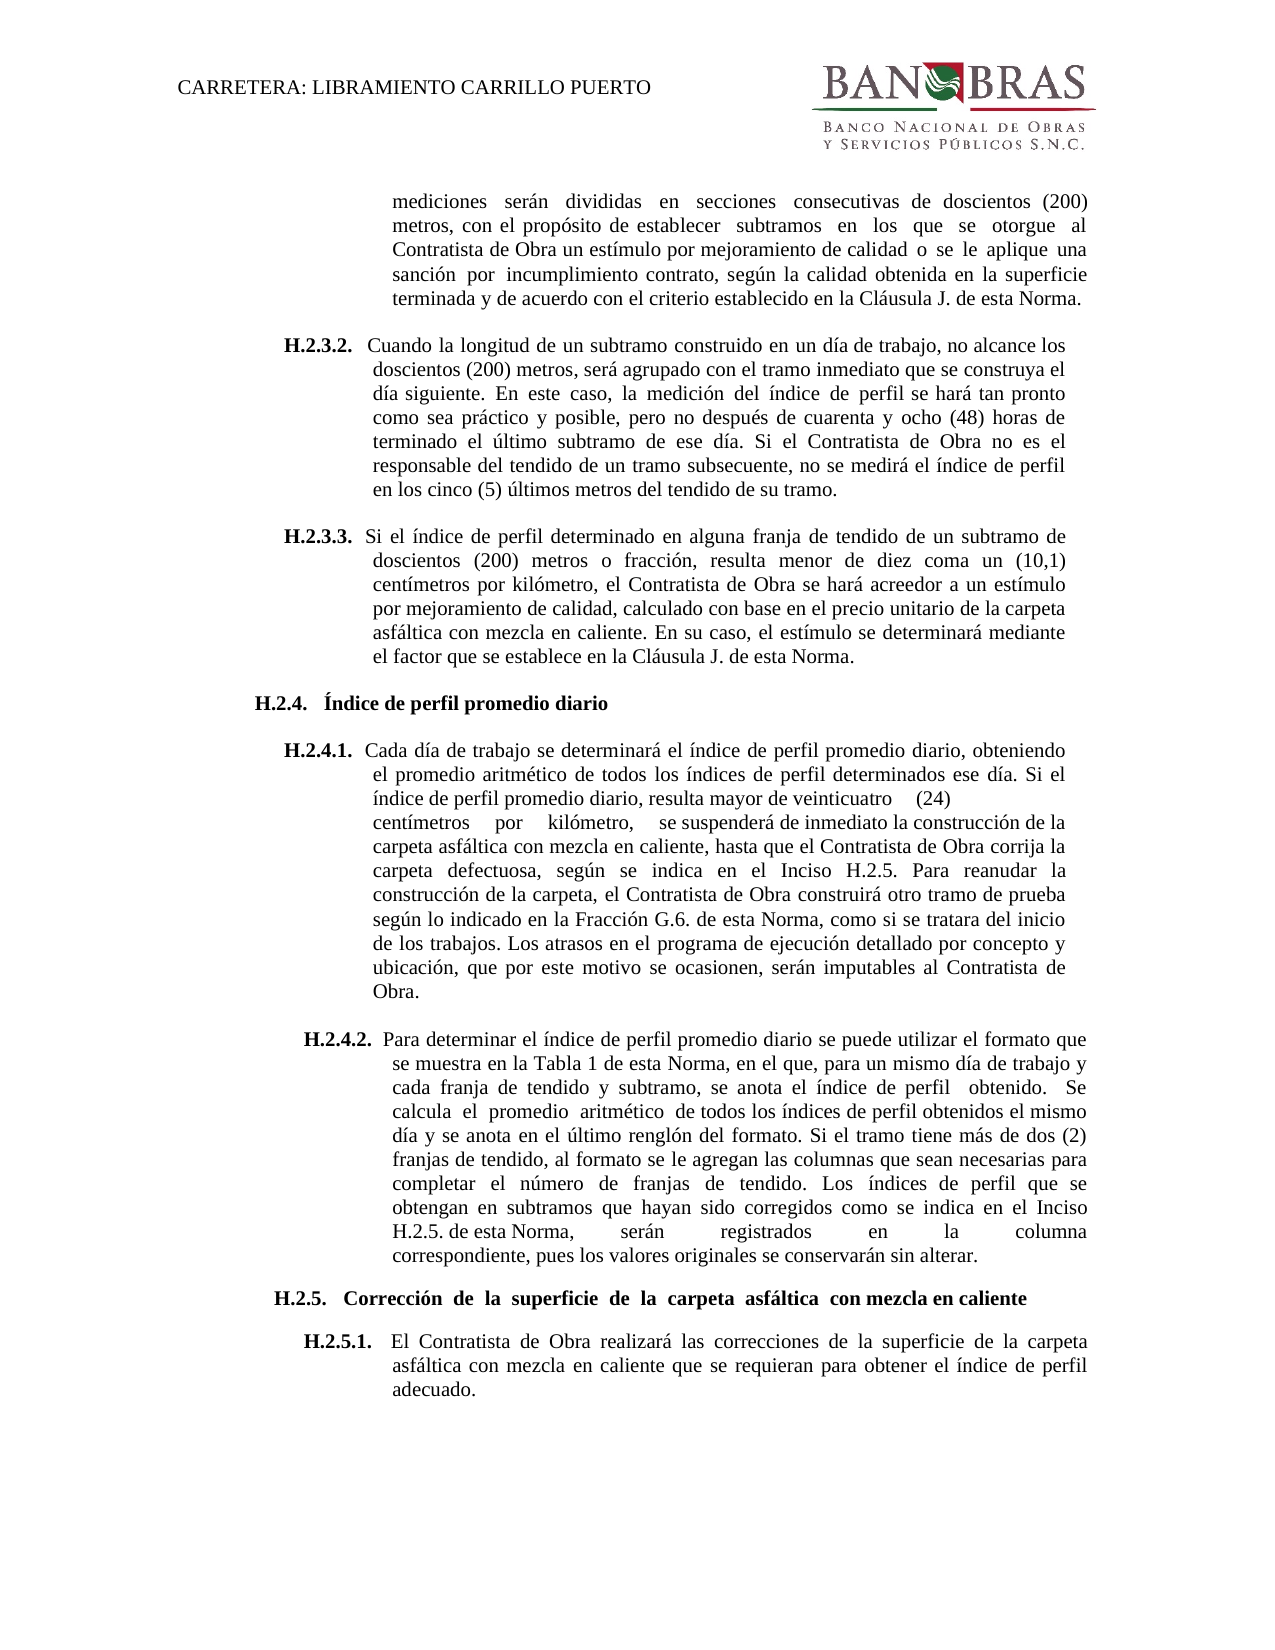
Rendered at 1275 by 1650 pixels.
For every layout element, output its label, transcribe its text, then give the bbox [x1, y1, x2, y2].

picture [811, 61, 1097, 152]
text H.2.3.3. Si el índice de perfil determinado en alguna franja de tendido de un subtramo de doscientos (200) metros o fracción, resulta menor de diez coma un (10,1) centímetros por kilómetro, el Contratista de Obra se hará acreedor a un estímulo por mejoramiento de calidad, calculado con base en el precio unitario de la carpeta asfáltica con mezcla en caliente. En su caso, el estímulo se determinará mediante el factor que se establece en la Cláusula J. de esta Norma. [284, 524, 1066, 668]
text H.2.4. Índice de perfil promedio diario [254, 691, 1100, 715]
text H.2.5.1. El Contratista de Obra realizará las correcciones de la superficie de la carpeta asfáltica con mezcla en caliente que se requieran para obtener el índice de perfil adecuado. [303, 1329, 1087, 1401]
text H.2.3.2. Cuando la longitud de un subtramo construido en un día de trabajo, no alcance los doscientos (200) metros, será agrupado con el tramo inmediato que se construya el día siguiente. En este caso, la medición del índice de perfil se hará tan pronto como sea práctico y posible, pero no después de cuarenta y ocho (48) horas de terminado el último subtramo de ese día. Si el Contratista de Obra no es el responsable del tendido de un tramo subsecuente, no se medirá el índice de perfil en los cinco (5) últimos metros del tendido de su tramo. [284, 332, 1066, 501]
text H.2.4.1. Cada día de trabajo se determinará el índice de perfil promedio diario, obteniendo el promedio aritmético de todos los índices de perfil determinados ese día. Si el índice de perfil promedio diario, resulta mayor de veinticuatro (24) centímetros por kilómetro, se suspenderá de inmediato la construcción de la carpeta asfáltica con mezcla en caliente, hasta que el Contratista de Obra corrija la carpeta defectuosa, según se indica en el Inciso H.2.5. Para reanudar la construcción de la carpeta, el Contratista de Obra construirá otro tramo de prueba según lo indicado en la Fracción G.6. de esta Norma, como si se tratara del inicio de los trabajos. Los atrasos en el programa de ejecución detallado por concepto y ubicación, que por este motivo se ocasionen, serán imputables al Contratista de Obra. [284, 738, 1066, 1003]
text mediciones serán divididas en secciones consecutivas de doscientos (200) metros, con el propósito de establecer subtramos en los que se otorgue al Contratista de Obra un estímulo por mejoramiento de calidad o se le aplique una sanción por incumplimiento contrato, según la calidad obtenida en la superficie terminada y de acuerdo con el criterio establecido en la Cláusula J. de esta Norma. [392, 189, 1088, 309]
text H.2.5. Corrección de la superficie de la carpeta asfáltica con mezcla en caliente [274, 1287, 1087, 1311]
text H.2.4.2. Para determinar el índice de perfil promedio diario se puede utilizar el formato que se muestra en la Tabla 1 de esta Norma, en el que, para un mismo día de trabajo y cada franja de tendido y subtramo, se anota el índice de perfil obtenido. Se calcula el promedio aritmético de todos los índices de perfil obtenidos el mismo día y se anota en el último renglón del formato. Si el tramo tiene más de dos (2) franjas de tendido, al formato se le agregan las columnas que sean necesarias para completar el número de franjas de tendido. Los índices de perfil que se obtengan en subtramos que hayan sido corregidos como se indica en el Inciso H.2.5. de esta Norma, serán registrados en la columna correspondiente, pues los valores originales se conservarán sin alterar. [303, 1027, 1087, 1267]
